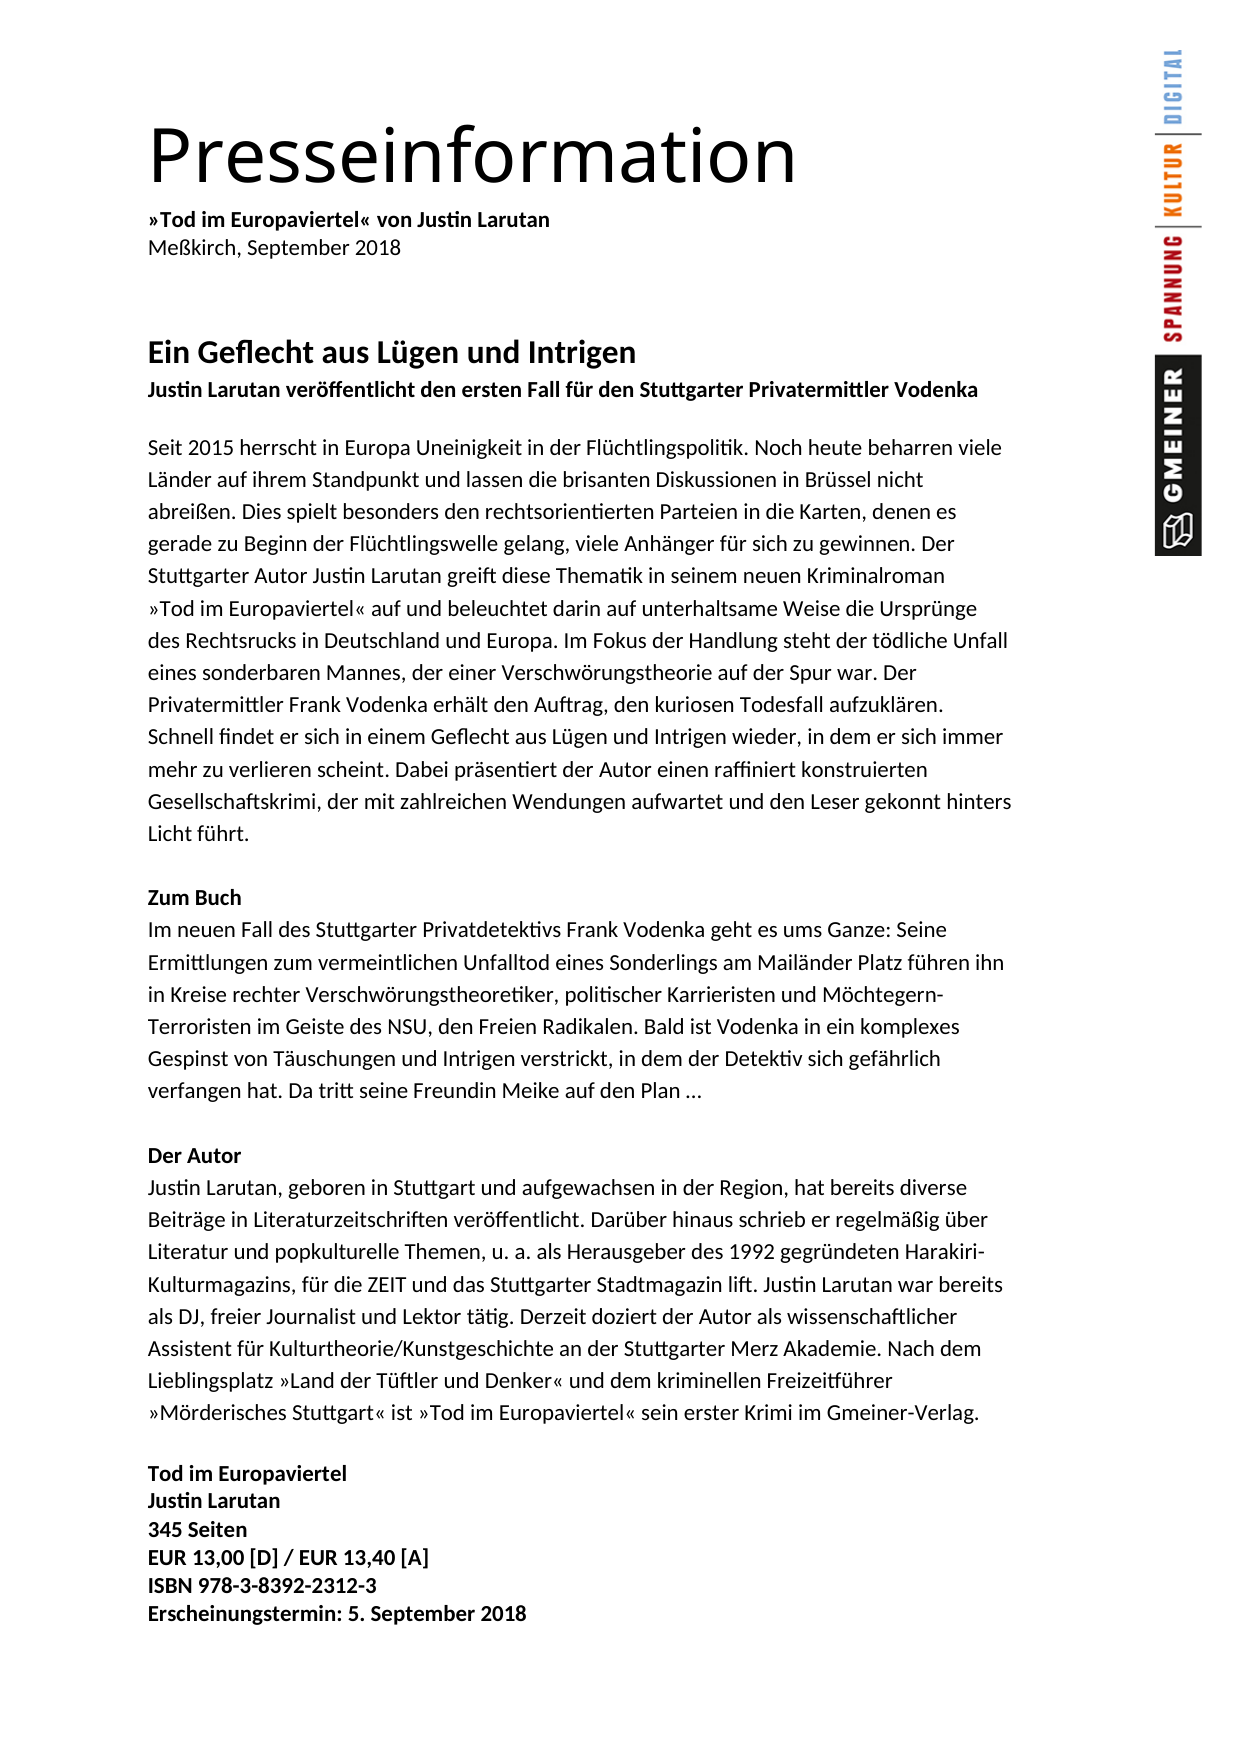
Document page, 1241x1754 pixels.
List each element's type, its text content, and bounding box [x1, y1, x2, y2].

text »Tod im Europaviertel« von Justin Larutan [148, 205, 1004, 233]
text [148, 1599, 1004, 1627]
text Ein Geflecht aus Lügen und Intrigen Justin Larutan veröffentlicht den ersten Fall für den Stuttgarter Privatermittler Vodenka [148, 331, 1004, 404]
text Tod im Europaviertel [148, 1459, 1004, 1487]
text Seit 2015 herrscht in Europa Uneinigkeit in der Flüchtlingspolitik. Noch heute beharren viele Länder auf ihrem Standpunkt und lassen die brisanten Diskussionen in Brüssel nicht abreißen. Dies spielt besonders den rechtsorientierten Parteien in die Karten, denen es gerade zu Beginn der Flüchtlingswelle gelang, viele Anhänger für sich zu gewinnen. Der Stuttgarter Autor Justin Larutan greift diese Thematik in seinem neuen Kriminalroman »Tod im Europaviertel« auf und beleuchtet darin auf unterhaltsame Weise die Ursprünge des Rechtsrucks in Deutschland und Europa. Im Fokus der Handlung steht der tödliche Unfall eines sonderbaren Mannes, der einer Verschwörungstheorie auf der Spur war. Der Privatermittler Frank Vodenka erhält den Auftrag, den kuriosen Todesfall aufzuklären. Schnell findet er sich in einem Geflecht aus Lügen und Intrigen wieder, in dem er sich immer mehr zu verlieren scheint. Dabei präsentiert der Autor einen raffiniert konstruierten Gesellschaftskrimi, der mit zahlreichen Wendungen aufwartet und den Leser gekonnt hinters Licht führt. [148, 433, 1016, 847]
text ISBN 978-3-8392-2312-3 [148, 1571, 1004, 1599]
picture [1154, 50, 1202, 556]
text Justin Larutan, geboren in Stuttgart und aufgewachsen in der Region, hat bereits diverse Beiträge in Literaturzeitschriften veröffentlicht. Darüber hinaus schrieb er regelmäßig über Literatur und popkulturelle Themen, u. a. als Herausgeber des 1992 gegründeten Harakiri-Kulturmagazins, für die ZEIT und das Stuttgarter Stadtmagazin lift. Justin Larutan war bereits als DJ, freier Journalist und Lektor tätig. Derzeit doziert der Autor als wissenschaftlicher Assistent für Kulturtheorie/Kunstgeschichte an der Stuttgarter Merz Akademie. Nach dem Lieblingsplatz »Land der Tüftler und Denker« und dem kriminellen Freizeitführer »Mörderisches Stuttgart« ist »Tod im Europaviertel« sein erster Krimi im Gmeiner-Verlag. [148, 1173, 1016, 1426]
text 345 Seiten [148, 1515, 1004, 1543]
text EUR 13,00 [D] / EUR 13,40 [A] [148, 1543, 1004, 1571]
text Zum Buch [148, 883, 1016, 911]
text Presseinformation [148, 102, 1004, 205]
text Justin Larutan [148, 1487, 1004, 1515]
text Der Autor [148, 1141, 1016, 1169]
text Meßkirch, September 2018 [148, 233, 1004, 261]
text Im neuen Fall des Stuttgarter Privatdetektivs Frank Vodenka geht es ums Ganze: Seine Ermittlungen zum vermeintlichen Unfalltod eines Sonderlings am Mailänder Platz führen ihn in Kreise rechter Verschwörungstheoretiker, politischer Karrieristen und Möchtegern-Terroristen im Geiste des NSU, den Freien Radikalen. Bald ist Vodenka in ein komplexes Gespinst von Täuschungen und Intrigen verstrickt, in dem der Detektiv sich gefährlich verfangen hat. Da tritt seine Freundin Meike auf den Plan … [148, 916, 1016, 1104]
